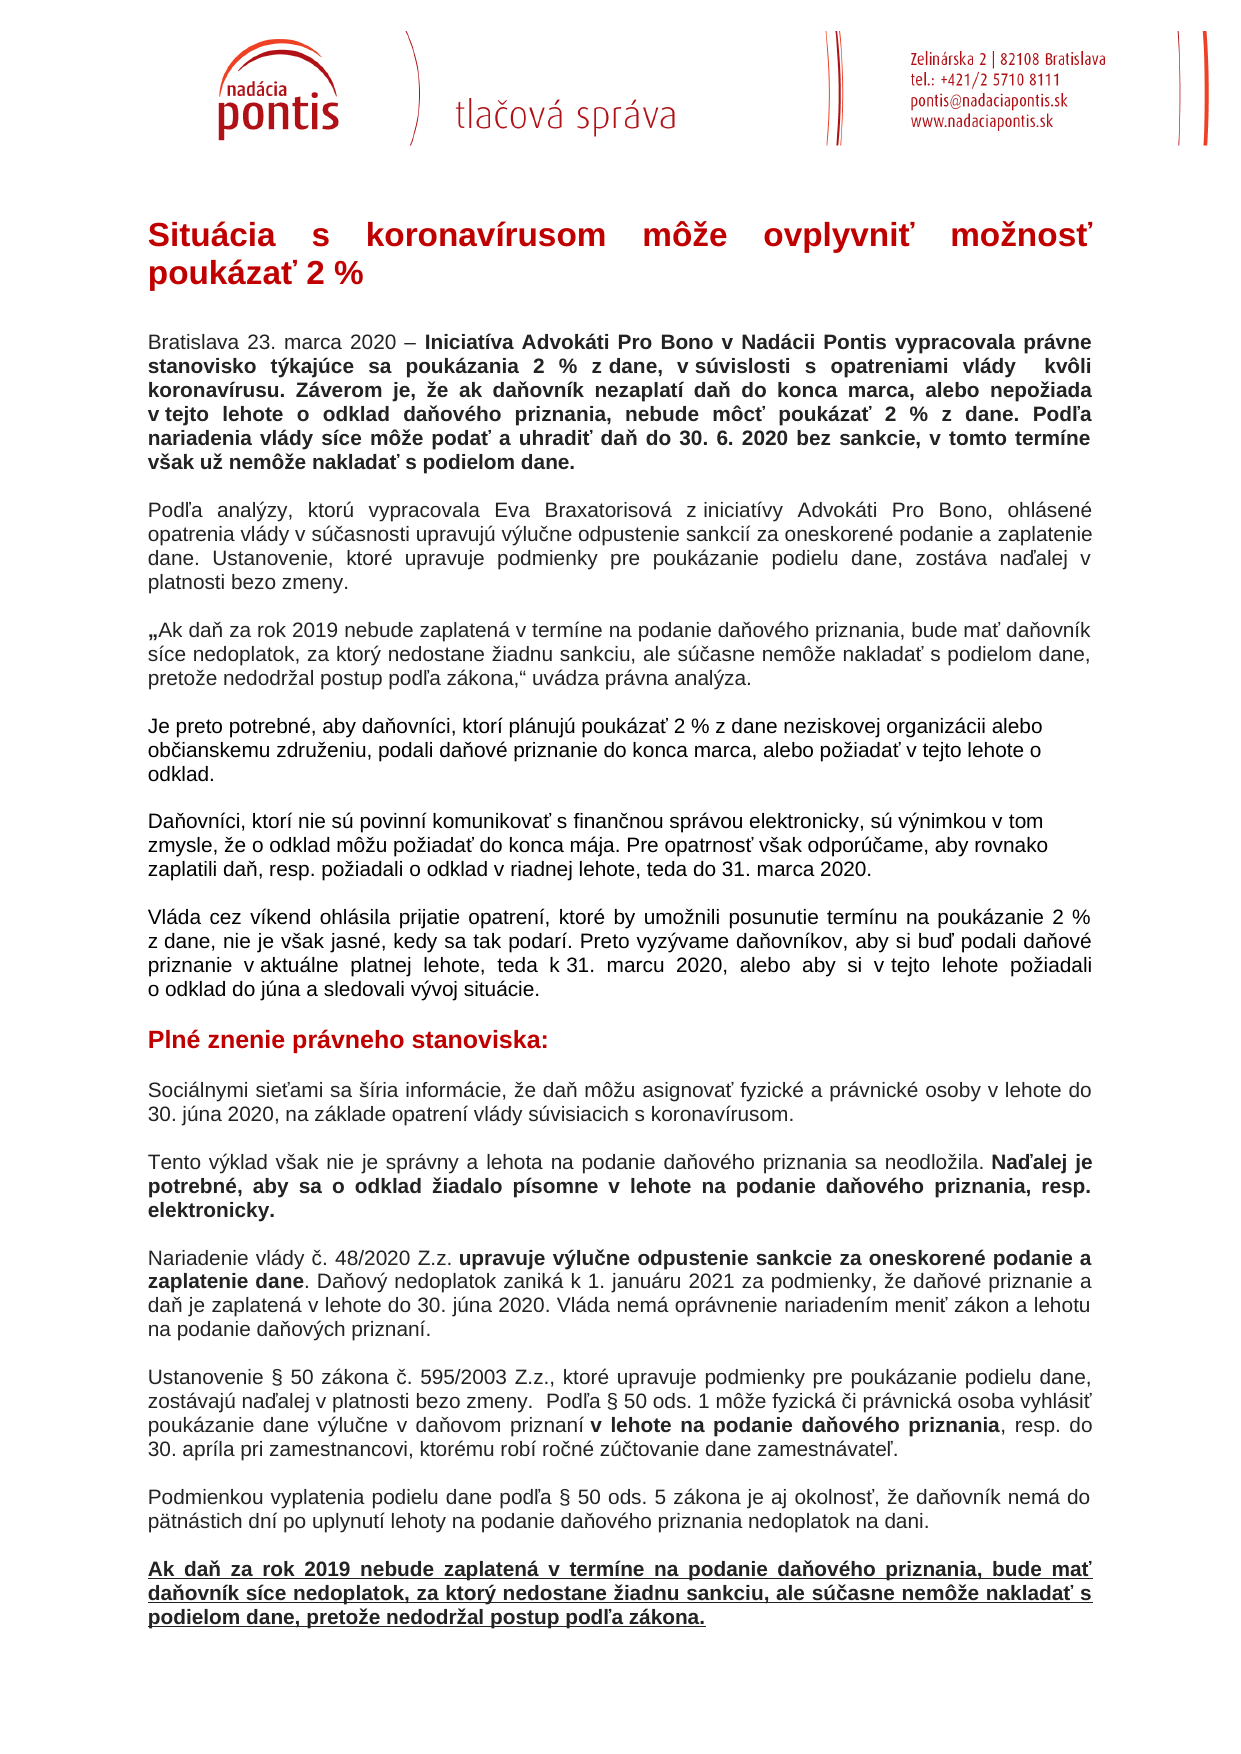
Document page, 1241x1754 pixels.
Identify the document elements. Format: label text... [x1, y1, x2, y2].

text Sociálnymi sieťami sa šíria informácie, že daň môžu asignovať fyzické a právnické osoby v lehote do 30. júna 2020, na základe opatrení vlády súvisiacich s koronavírusom. [148, 1078, 1093, 1126]
text Ak daň za rok 2019 nebude zaplatená v termíne na podanie daňového priznania, bude mať daňovník síce nedoplatok, za ktorý nedostane žiadnu sankciu, ale súčasne nemôže nakladať s podielom dane, pretože nedodržal postup podľa zákona. [148, 1579, 1093, 1602]
text Podmienkou vyplatenia podielu dane podľa § 50 ods. 5 zákona je aj okolnosť, že daňovník nemá do pätnástich dní po uplynutí lehoty na podanie daňového priznania nedoplatok na dani. [148, 1485, 1093, 1533]
picture [147, 29, 1241, 148]
text Ak daň za rok 2019 nebude zaplatená v termíne na podanie daňového priznania, bude mať daňovník síce nedoplatok, za ktorý nedostane žiadnu sankciu, ale súčasne nemôže nakladať s podielom dane, pretože nedodržal postup podľa zákona. [148, 1557, 1093, 1578]
text Ustanovenie § 50 zákona č. 595/2003 Z.z., ktoré upravuje podmienky pre poukázanie podielu dane, zostávajú naďalej v platnosti bezo zmeny. Podľa § 50 ods. 1 môže fyzická či právnická osoba vyhlásiť poukázanie dane výlučne v daňovom priznaní v lehote na podanie daňového priznania, resp. do 30. apríla pri zamestnancovi, ktorému robí ročné zúčtovanie dane zamestnávateľ. [148, 1365, 1093, 1461]
text Plné znenie právneho stanoviska: [148, 1025, 1093, 1054]
text Daňovníci, ktorí nie sú povinní komunikovať s finančnou správou elektronicky, sú výnimkou v tom zmysle, že o odklad môžu požiadať do konca mája. Pre opatrnosť však odporúčame, aby rovnako zaplatili daň, resp. požiadali o odklad v riadnej lehote, teda do 31. marca 2020. [148, 809, 1093, 881]
text Ak daň za rok 2019 nebude zaplatená v termíne na podanie daňového priznania, bude mať daňovník síce nedoplatok, za ktorý nedostane žiadnu sankciu, ale súčasne nemôže nakladať s podielom dane, pretože nedodržal postup podľa zákona. [148, 1603, 1093, 1629]
text Nariadenie vlády č. 48/2020 Z.z. upravuje výlučne odpustenie sankcie za oneskorené podanie a zaplatenie dane. Daňový nedoplatok zaniká k 1. januáru 2021 za podmienky, že daňové priznanie a daň je zaplatená v lehote do 30. júna 2020. Vláda nemá oprávnenie nariadením meniť zákon a lehotu na podanie daňových priznaní. [148, 1245, 1093, 1341]
text Situácia s koronavírusom môže ovplyvniť možnosť poukázať 2 % [148, 215, 1093, 292]
text Podľa analýzy, ktorú vypracovala Eva Braxatorisová z iniciatívy Advokáti Pro Bono, ohlásené opatrenia vlády v súčasnosti upravujú výlučne odpustenie sankcií za oneskorené podanie a zaplatenie dane. Ustanovenie, ktoré upravuje podmienky pre poukázanie podielu dane, zostáva naďalej v platnosti bezo zmeny. [148, 498, 1093, 594]
text Je preto potrebné, aby daňovníci, ktorí plánujú poukázať 2 % z dane neziskovej organizácii alebo občianskemu združeniu, podali daňové priznanie do konca marca, alebo požiadať v tejto lehote o odklad. [148, 713, 1093, 785]
text „Ak daň za rok 2019 nebude zaplatená v termíne na podanie daňového priznania, bude mať daňovník síce nedoplatok, za ktorý nedostane žiadnu sankciu, ale súčasne nemôže nakladať s podielom dane, pretože nedodržal postup podľa zákona,“ uvádza právna analýza. [148, 618, 1093, 689]
text Bratislava 23. marca 2020 – Iniciatíva Advokáti Pro Bono v Nadácii Pontis vypracovala právne stanovisko týkajúce sa poukázania 2 % z dane, v súvislosti s opatreniami vlády kvôli koronavírusu. Záverom je, že ak daňovník nezaplatí daň do konca marca, alebo nepožiada v tejto lehote o odklad daňového priznania, nebude môcť poukázať 2 % z dane. Podľa nariadenia vlády síce môže podať a uhradiť daň do 30. 6. 2020 bez sankcie, v tomto termíne však už nemôže nakladať s podielom dane. [148, 330, 1093, 474]
text Vláda cez víkend ohlásila prijatie opatrení, ktoré by umožnili posunutie termínu na poukázanie 2 % z dane, nie je však jasné, kedy sa tak podarí. Preto vyzývame daňovníkov, aby si buď podali daňové priznanie v aktuálne platnej lehote, teda k 31. marcu 2020, alebo aby si v tejto lehote požiadali o odklad do júna a sledovali vývoj situácie. [148, 905, 1093, 1001]
text Tento výklad však nie je správny a lehota na podanie daňového priznania sa neodložila. Naďalej je potrebné, aby sa o odklad žiadalo písomne v lehote na podanie daňového priznania, resp. elektronicky. [148, 1149, 1093, 1221]
